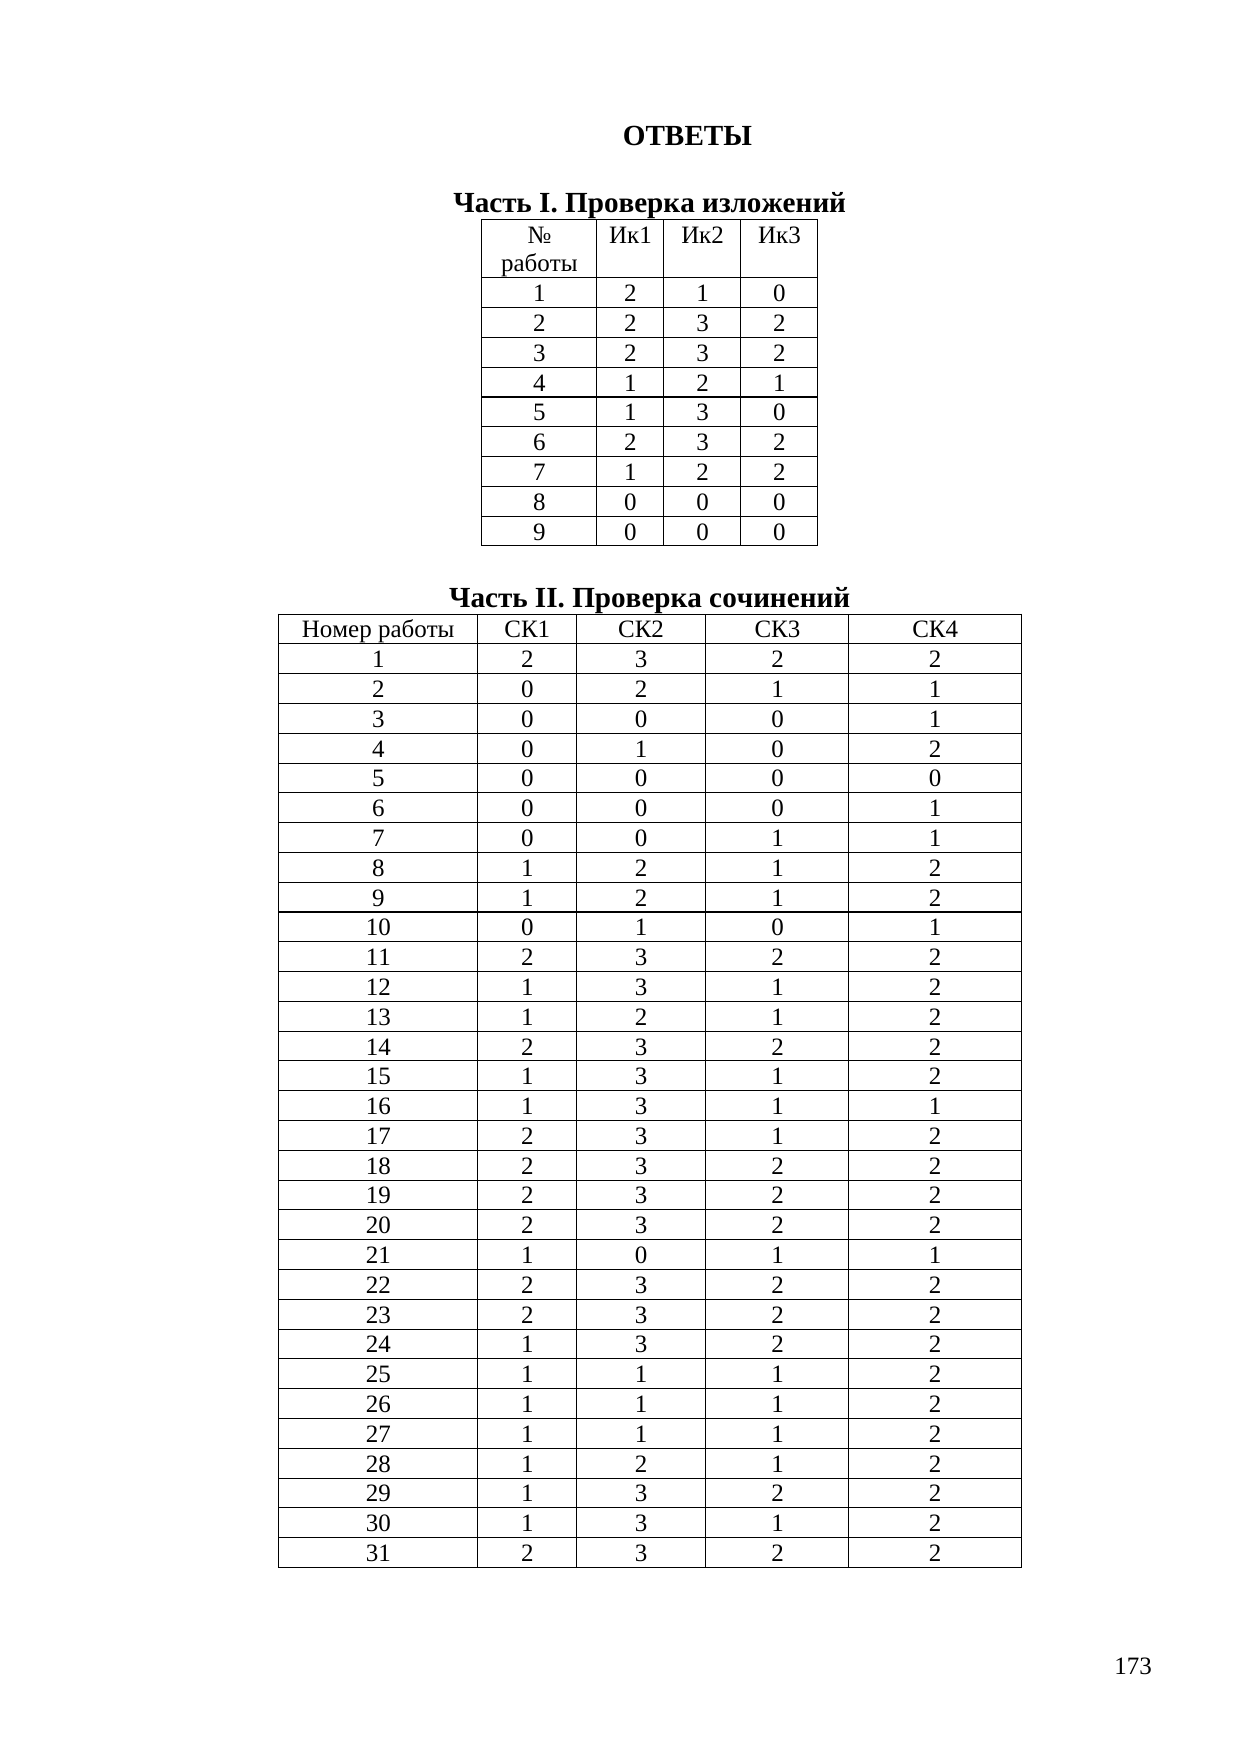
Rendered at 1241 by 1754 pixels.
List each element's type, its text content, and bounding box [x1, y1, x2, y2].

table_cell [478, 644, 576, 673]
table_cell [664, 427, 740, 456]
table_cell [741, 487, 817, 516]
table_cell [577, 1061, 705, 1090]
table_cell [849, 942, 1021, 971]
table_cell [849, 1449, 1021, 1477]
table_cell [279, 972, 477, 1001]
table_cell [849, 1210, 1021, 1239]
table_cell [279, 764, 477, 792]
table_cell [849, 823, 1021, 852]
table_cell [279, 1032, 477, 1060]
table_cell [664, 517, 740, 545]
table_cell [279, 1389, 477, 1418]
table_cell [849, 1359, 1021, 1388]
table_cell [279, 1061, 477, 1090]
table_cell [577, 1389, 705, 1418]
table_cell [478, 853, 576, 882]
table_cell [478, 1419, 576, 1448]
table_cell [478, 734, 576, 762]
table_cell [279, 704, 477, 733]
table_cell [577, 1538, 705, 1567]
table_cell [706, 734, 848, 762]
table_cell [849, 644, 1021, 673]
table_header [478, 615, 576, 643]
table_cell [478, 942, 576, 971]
text Часть I. Проверка изложений [148, 185, 1152, 219]
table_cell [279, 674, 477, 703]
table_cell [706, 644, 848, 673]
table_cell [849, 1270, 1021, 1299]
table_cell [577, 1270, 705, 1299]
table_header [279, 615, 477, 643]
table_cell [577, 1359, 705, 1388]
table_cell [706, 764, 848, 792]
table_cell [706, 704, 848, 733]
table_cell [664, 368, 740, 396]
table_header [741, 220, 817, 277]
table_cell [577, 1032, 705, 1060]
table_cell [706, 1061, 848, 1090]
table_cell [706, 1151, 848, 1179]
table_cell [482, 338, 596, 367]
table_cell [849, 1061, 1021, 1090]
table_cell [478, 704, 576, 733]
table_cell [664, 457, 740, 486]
subtitle ОТВЕТЫ [148, 118, 1152, 152]
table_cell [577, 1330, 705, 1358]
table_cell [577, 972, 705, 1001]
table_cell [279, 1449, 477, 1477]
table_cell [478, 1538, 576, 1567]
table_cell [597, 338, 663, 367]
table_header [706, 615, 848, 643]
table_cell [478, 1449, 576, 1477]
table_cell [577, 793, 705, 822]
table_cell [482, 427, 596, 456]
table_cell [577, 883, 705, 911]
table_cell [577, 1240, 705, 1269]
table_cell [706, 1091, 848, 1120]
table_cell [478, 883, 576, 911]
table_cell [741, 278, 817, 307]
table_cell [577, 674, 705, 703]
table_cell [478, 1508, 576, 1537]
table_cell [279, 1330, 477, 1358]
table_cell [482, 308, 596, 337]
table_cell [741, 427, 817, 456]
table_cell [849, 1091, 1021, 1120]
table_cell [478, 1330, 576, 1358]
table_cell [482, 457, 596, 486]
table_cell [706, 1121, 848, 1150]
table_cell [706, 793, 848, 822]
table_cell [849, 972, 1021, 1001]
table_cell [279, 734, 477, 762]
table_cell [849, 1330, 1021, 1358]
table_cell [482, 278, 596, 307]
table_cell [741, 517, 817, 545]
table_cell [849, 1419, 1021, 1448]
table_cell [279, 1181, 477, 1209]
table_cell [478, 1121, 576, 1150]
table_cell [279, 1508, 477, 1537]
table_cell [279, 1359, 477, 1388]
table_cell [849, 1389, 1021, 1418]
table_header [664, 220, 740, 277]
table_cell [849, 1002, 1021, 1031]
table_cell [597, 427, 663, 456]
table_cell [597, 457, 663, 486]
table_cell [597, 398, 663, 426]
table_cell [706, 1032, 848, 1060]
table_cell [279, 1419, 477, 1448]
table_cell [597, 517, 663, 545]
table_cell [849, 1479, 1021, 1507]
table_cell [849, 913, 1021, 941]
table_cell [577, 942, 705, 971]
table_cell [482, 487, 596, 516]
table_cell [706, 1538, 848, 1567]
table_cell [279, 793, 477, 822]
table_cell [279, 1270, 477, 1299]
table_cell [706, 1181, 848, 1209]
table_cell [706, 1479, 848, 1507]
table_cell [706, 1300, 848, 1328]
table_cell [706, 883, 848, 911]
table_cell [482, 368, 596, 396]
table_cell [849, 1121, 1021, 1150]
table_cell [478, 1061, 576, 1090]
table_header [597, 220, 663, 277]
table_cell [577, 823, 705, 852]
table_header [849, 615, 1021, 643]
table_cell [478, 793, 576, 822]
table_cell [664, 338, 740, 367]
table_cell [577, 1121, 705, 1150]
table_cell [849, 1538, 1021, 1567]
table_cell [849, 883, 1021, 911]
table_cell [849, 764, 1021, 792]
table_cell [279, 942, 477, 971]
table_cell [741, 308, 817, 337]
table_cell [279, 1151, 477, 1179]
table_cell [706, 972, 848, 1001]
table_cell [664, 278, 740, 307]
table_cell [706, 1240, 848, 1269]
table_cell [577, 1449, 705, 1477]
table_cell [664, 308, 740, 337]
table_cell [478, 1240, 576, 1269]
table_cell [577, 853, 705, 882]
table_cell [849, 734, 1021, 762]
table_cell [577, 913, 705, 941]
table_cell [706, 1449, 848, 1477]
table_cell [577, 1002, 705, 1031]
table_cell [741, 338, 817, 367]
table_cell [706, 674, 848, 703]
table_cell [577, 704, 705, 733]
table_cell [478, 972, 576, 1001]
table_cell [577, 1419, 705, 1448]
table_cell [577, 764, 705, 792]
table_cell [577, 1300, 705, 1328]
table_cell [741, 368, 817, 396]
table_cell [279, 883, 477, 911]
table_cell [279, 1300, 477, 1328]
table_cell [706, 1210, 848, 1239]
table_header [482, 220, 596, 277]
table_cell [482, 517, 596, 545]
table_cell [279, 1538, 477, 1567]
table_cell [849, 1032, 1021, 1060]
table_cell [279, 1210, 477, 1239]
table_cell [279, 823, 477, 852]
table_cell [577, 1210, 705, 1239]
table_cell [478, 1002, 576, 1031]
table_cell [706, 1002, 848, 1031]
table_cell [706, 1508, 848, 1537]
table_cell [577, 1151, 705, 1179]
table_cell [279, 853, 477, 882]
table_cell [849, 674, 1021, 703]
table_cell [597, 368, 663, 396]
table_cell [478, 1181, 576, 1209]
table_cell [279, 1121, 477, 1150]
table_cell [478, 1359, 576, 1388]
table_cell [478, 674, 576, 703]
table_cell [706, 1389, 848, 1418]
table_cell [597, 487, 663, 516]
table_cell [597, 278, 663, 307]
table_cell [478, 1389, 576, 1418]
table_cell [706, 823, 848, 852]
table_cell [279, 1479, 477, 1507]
text Часть II. Проверка сочинений [148, 580, 1152, 613]
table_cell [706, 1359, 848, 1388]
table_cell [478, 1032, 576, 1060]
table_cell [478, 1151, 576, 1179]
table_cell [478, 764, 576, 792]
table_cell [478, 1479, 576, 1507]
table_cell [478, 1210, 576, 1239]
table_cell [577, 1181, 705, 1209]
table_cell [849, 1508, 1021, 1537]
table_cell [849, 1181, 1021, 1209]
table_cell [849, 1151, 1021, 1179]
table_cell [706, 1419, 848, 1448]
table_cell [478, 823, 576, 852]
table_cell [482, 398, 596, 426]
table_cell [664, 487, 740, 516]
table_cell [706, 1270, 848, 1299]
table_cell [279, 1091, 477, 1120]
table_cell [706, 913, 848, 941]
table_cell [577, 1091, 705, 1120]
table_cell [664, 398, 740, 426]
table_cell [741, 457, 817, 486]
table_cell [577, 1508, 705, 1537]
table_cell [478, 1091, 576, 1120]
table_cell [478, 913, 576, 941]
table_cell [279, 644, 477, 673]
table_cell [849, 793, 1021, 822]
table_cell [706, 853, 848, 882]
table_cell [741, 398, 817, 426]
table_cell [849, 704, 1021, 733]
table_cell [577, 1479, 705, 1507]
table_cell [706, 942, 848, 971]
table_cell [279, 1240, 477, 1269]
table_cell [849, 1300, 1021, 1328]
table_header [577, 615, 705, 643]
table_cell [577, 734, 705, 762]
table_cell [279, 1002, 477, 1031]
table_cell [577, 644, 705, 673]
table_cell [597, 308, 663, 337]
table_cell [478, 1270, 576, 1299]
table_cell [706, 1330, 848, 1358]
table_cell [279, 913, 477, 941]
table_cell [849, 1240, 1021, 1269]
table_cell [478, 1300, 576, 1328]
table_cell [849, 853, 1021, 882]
